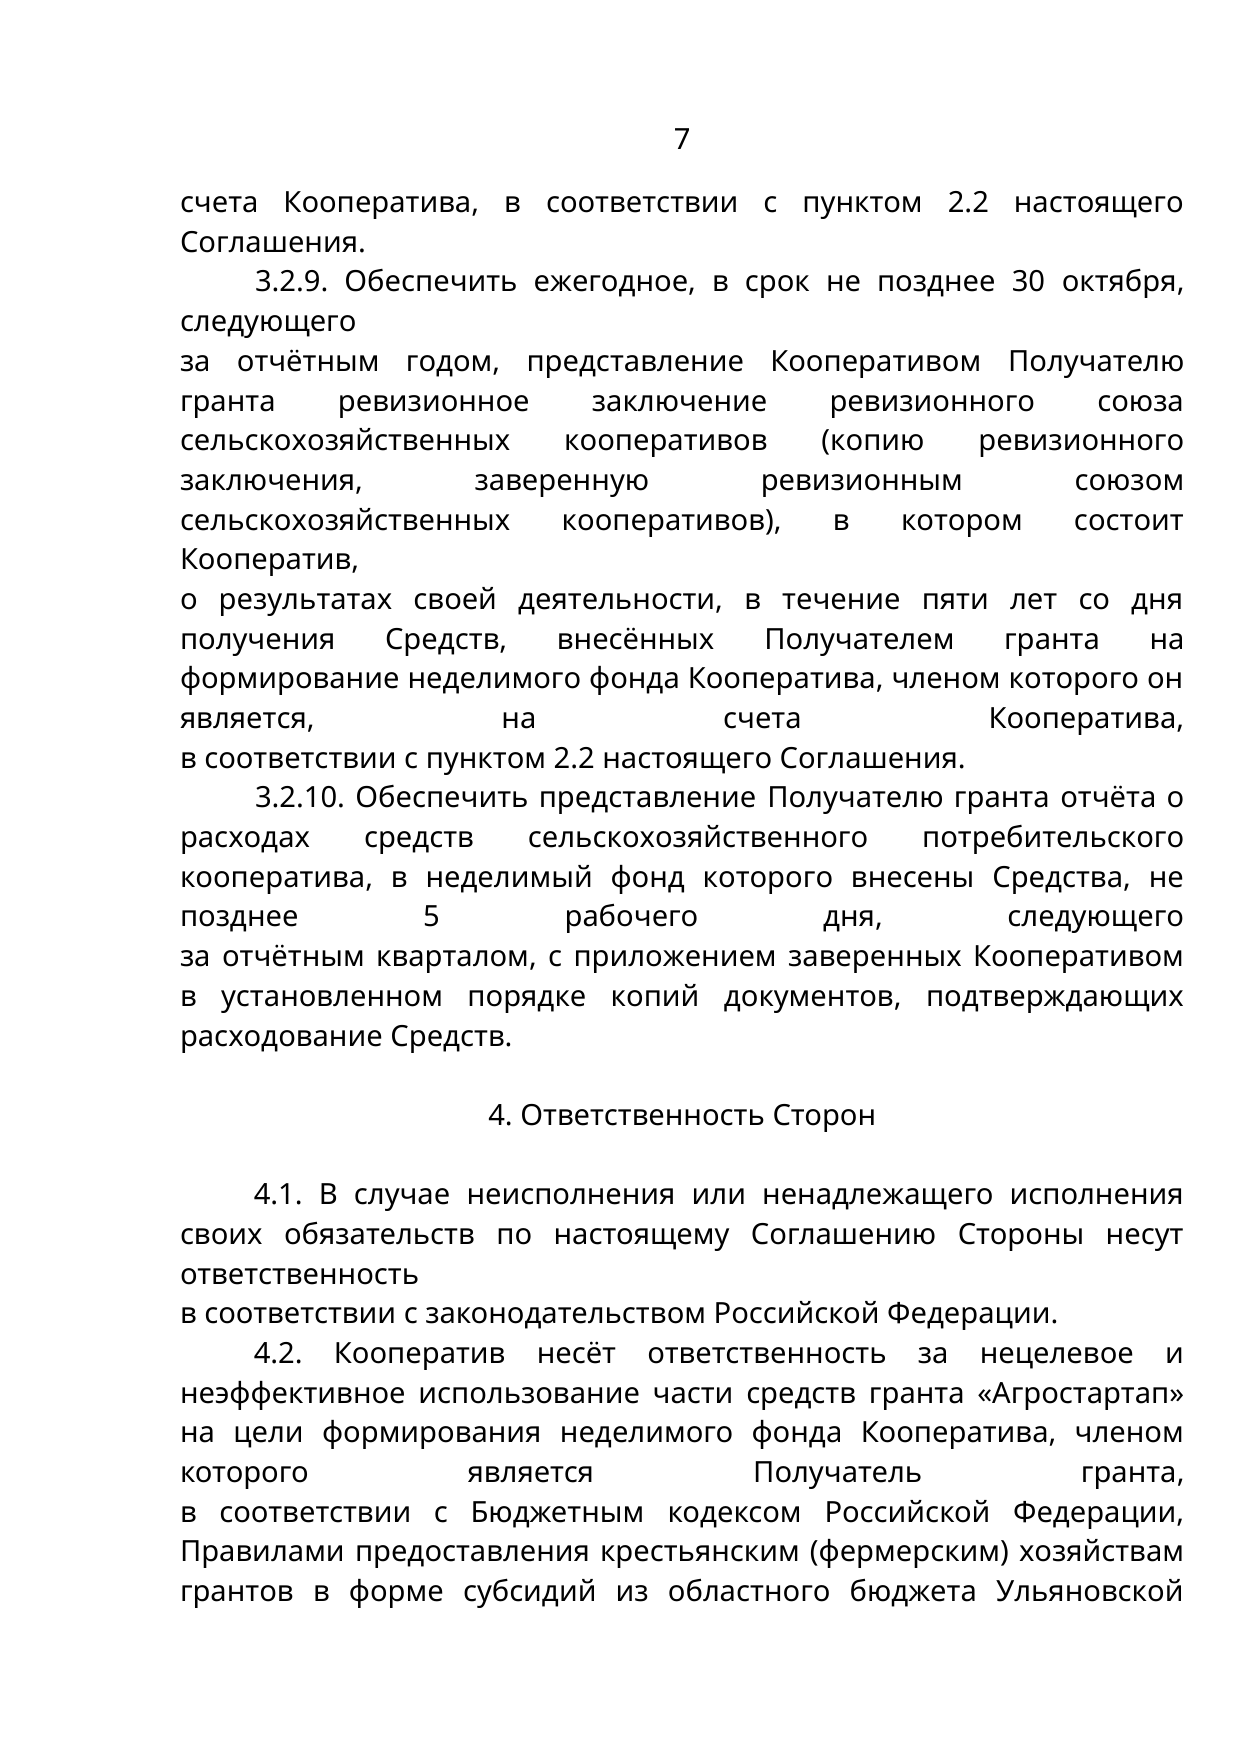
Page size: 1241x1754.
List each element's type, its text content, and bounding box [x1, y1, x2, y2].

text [180, 1332, 1184, 1610]
text 3.2.9. Обеспечить ежегодное, в срок не позднее 30 октября, следующего за отчётным годом, представление Кооперативом Получателю гранта ревизионное заключение ревизионного союза сельскохозяйственных кооперативов (копию ревизионного заключения, заверенную ревизионным союзом сельскохозяйственных кооперативов), в котором состоит Кооператив, о результатах своей деятельности, в течение пяти лет со дня получения Средств, внесённых Получателем гранта на формирование неделимого фонда Кооператива, членом которого он является, на счета Кооператива, в соответствии с пунктом 2.2 настоящего Соглашения. [180, 261, 1184, 777]
text 4. Ответственность Сторон [180, 1094, 1184, 1134]
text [180, 181, 1184, 261]
text 4.1. В случае неисполнения или ненадлежащего исполнения своих обязательств по настоящему Соглашению Стороны несут ответственность в соответствии с законодательством Российской Федерации. [180, 1173, 1184, 1332]
text 3.2.10. Обеспечить представление Получателю гранта отчёта о расходах средств сельскохозяйственного потребительского кооператива, в неделимый фонд которого внесены Средства, не позднее 5 рабочего дня, следующего за отчётным кварталом, с приложением заверенных Кооперативом в установленном порядке копий документов, подтверждающих расходование Средств. [180, 777, 1184, 1054]
